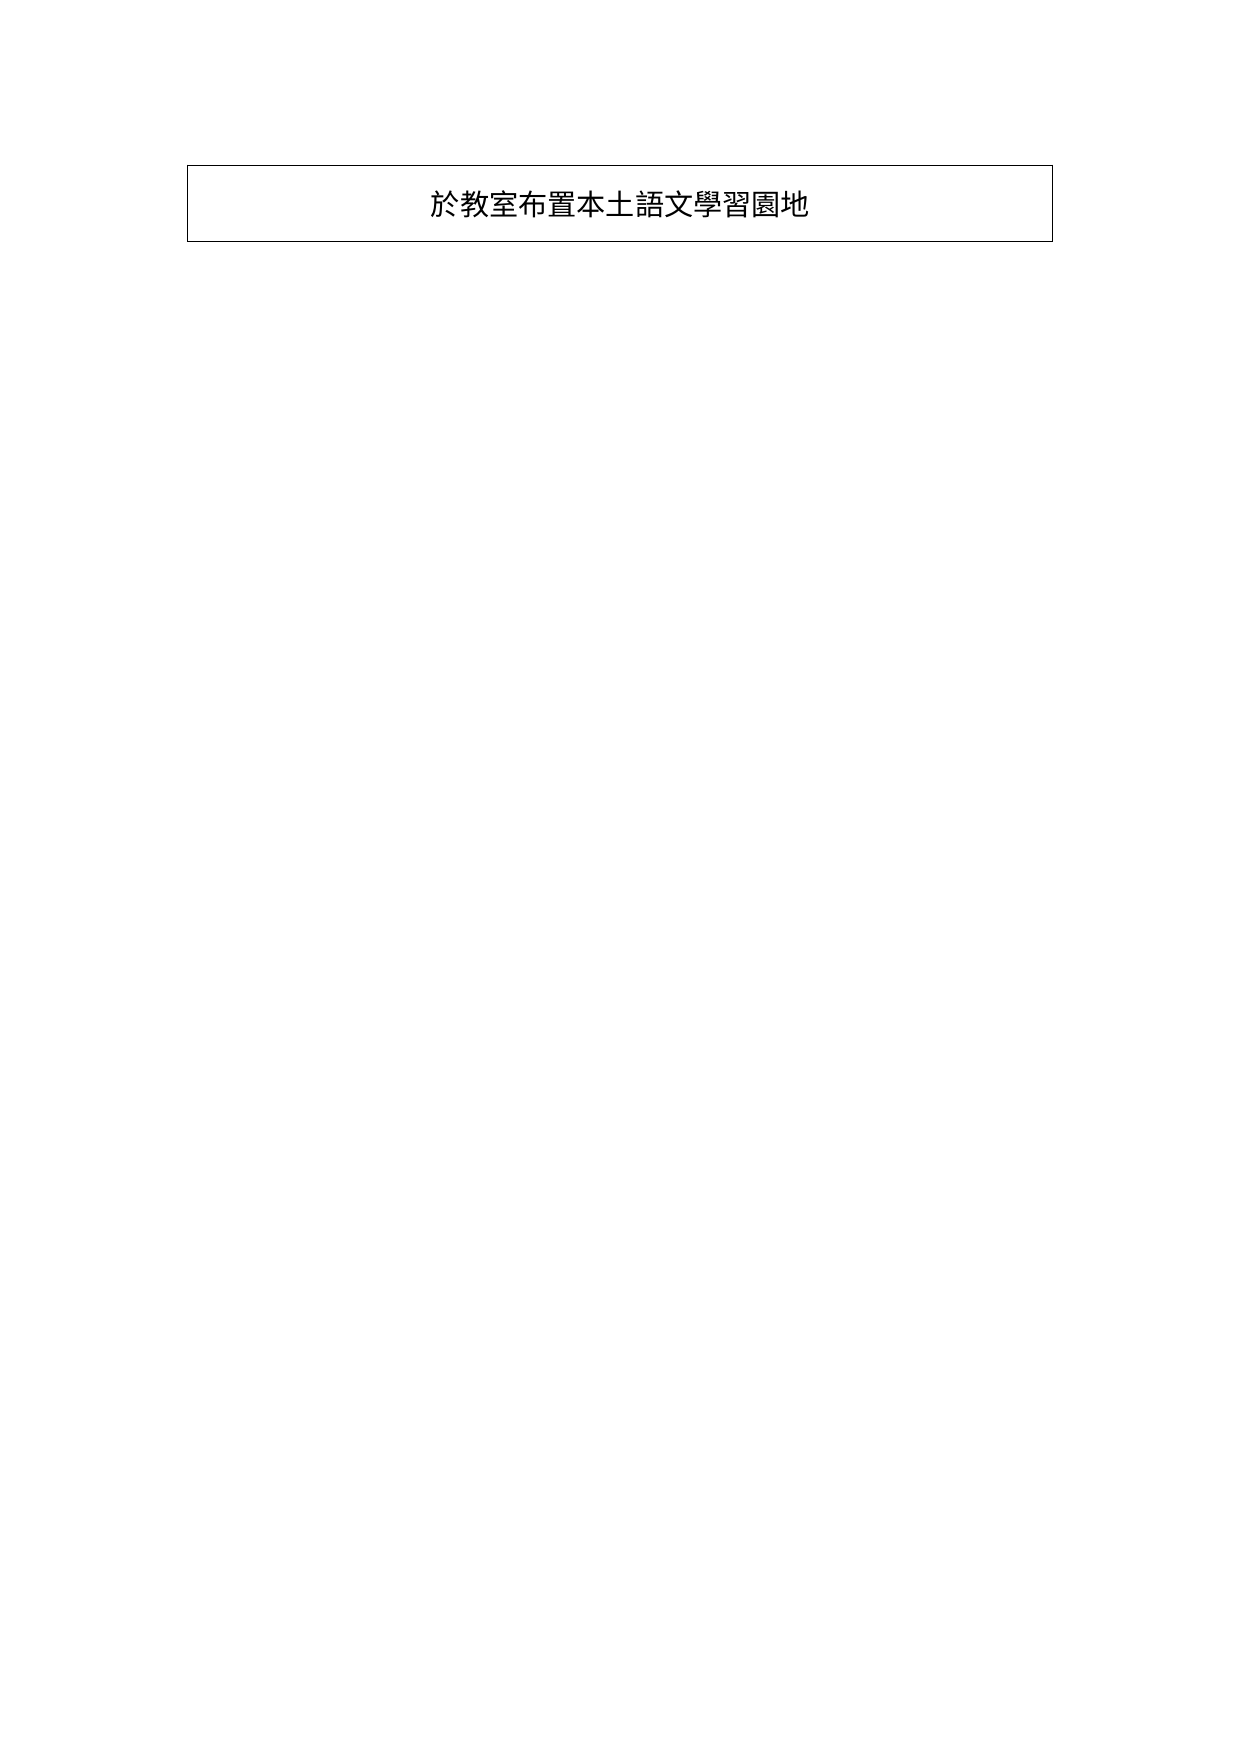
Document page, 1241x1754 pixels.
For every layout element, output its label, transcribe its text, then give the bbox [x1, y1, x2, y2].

table_cell 於教室布置本土語文學習園地 [188, 166, 1052, 241]
